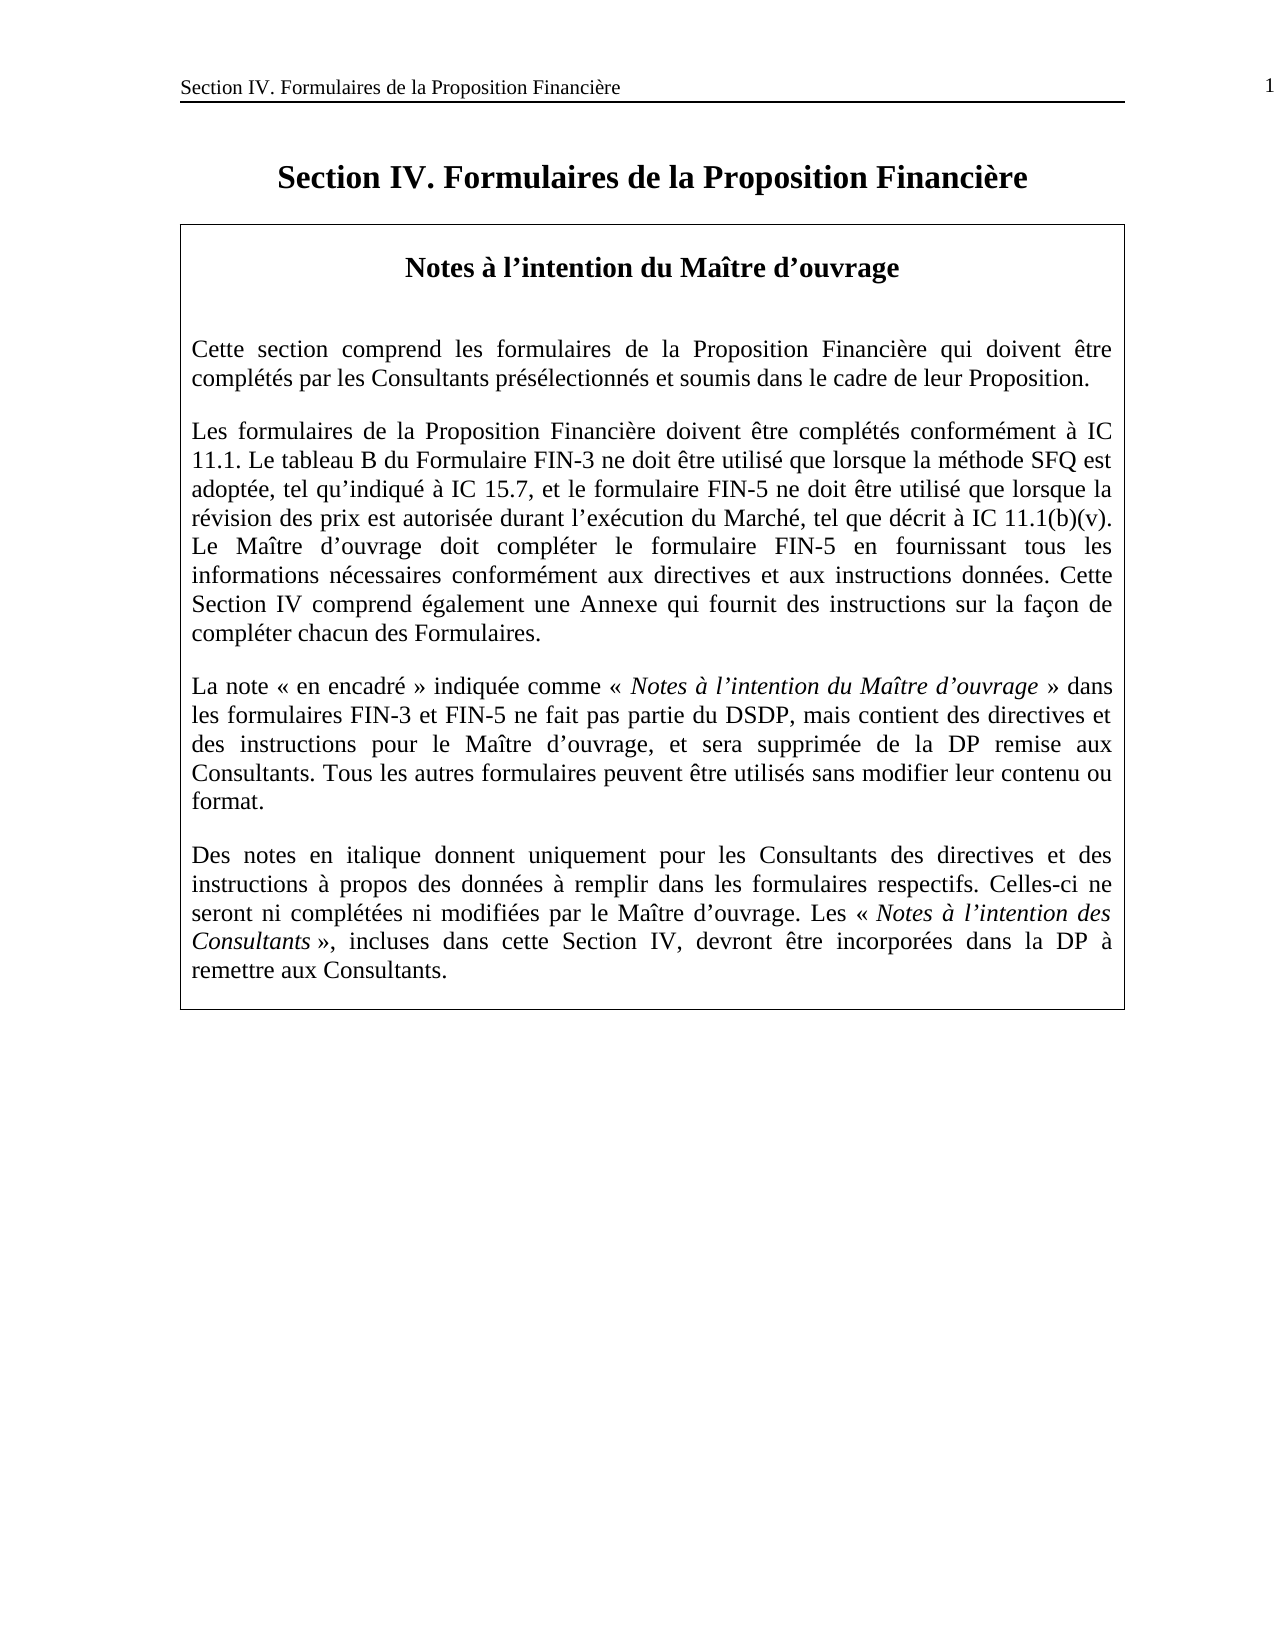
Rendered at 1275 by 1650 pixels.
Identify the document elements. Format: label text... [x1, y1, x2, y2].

subtitle Section IV. Formulaires de la Proposition Financière [180, 157, 1125, 196]
table_header Notes à l’intention du Maître d’ouvrage Cette section comprend les formulaires de la Proposition Financière qui doivent être complétés par les Consultants présélectionnés et soumis dans le cadre de leur Proposition. Les formulaires de la Proposition Financière doivent être complétés conformément à IC 11.1. Le tableau B du Formulaire FIN-3 ne doit être utilisé que lorsque la méthode SFQ est adoptée, tel qu’indiqué à IC 15.7, et le formulaire FIN-5 ne doit être utilisé que lorsque la révision des prix est autorisée durant l’exécution du Marché, tel que décrit à IC 11.1(b)(v). Le Maître d’ouvrage doit compléter le formulaire FIN-5 en fournissant tous les informations nécessaires conformément aux directives et aux instructions données. Cette Section IV comprend également une Annexe qui fournit des instructions sur la façon de compléter chacun des Formulaires. La note « en encadré » indiquée comme « Notes à l’intention du Maître d’ouvrage » dans les formulaires FIN-3 et FIN-5 ne fait pas partie du DSDP, mais contient des directives et des instructions pour le Maître d’ouvrage, et sera supprimée de la DP remise aux Consultants. Tous les autres formulaires peuvent être utilisés sans modifier leur contenu ou format. Des notes en italique donnent uniquement pour les Consultants des directives et des instructions à propos des données à remplir dans les formulaires respectifs. Celles-ci ne seront ni complétées ni modifiées par le Maître d’ouvrage. Les « Notes à l’intention des Consultants », incluses dans cette Section IV, devront être incorporées dans la DP à remettre aux Consultants. [181, 225, 1124, 1009]
